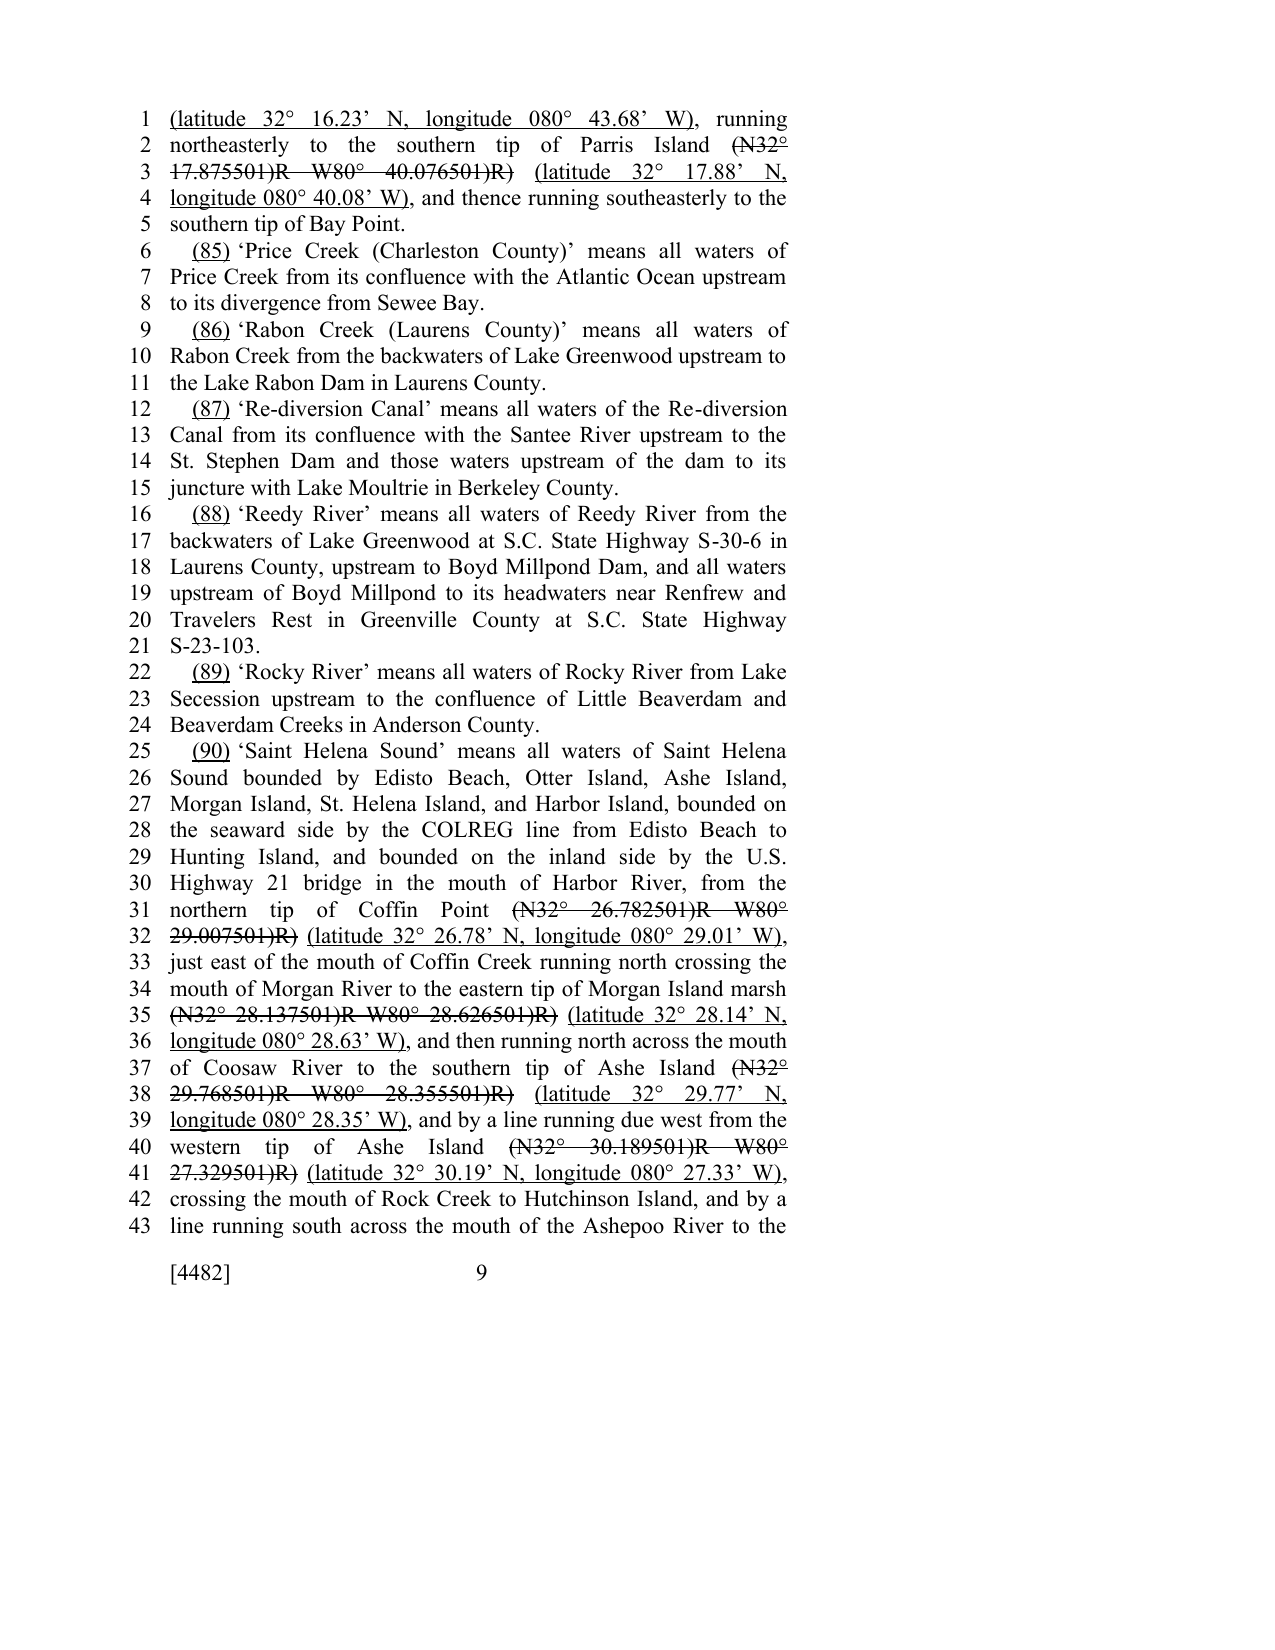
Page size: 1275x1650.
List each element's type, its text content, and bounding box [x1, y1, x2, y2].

text (85) ‘Price Creek (Charleston County)’ means all waters of Price Creek from its confluence with the Atlantic Ocean upstream to its divergence from Sewee Bay. [169, 237, 787, 316]
text (88) ‘Reedy River’ means all waters of Reedy River from the backwaters of Lake Greenwood at S.C. State Highway S-30-6 in Laurens County, upstream to Boyd Millpond Dam, and all waters upstream of Boyd Millpond to its headwaters near Renfrew and Travelers Rest in Greenville County at S.C. State Highway S-23-103. [169, 500, 787, 658]
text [169, 737, 787, 1238]
text (87) ‘Re-diversion Canal’ means all waters of the Re-diversion Canal from its confluence with the Santee River upstream to the St. Stephen Dam and those waters upstream of the dam to its juncture with Lake Moultrie in Berkeley County. [169, 395, 787, 500]
text (86) ‘Rabon Creek (Laurens County)’ means all waters of Rabon Creek from the backwaters of Lake Greenwood upstream to the Lake Rabon Dam in Laurens County. [169, 316, 787, 395]
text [169, 105, 787, 237]
text (89) ‘Rocky River’ means all waters of Rocky River from Lake Secession upstream to the confluence of Little Beaverdam and Beaverdam Creeks in Anderson County. [169, 658, 787, 737]
